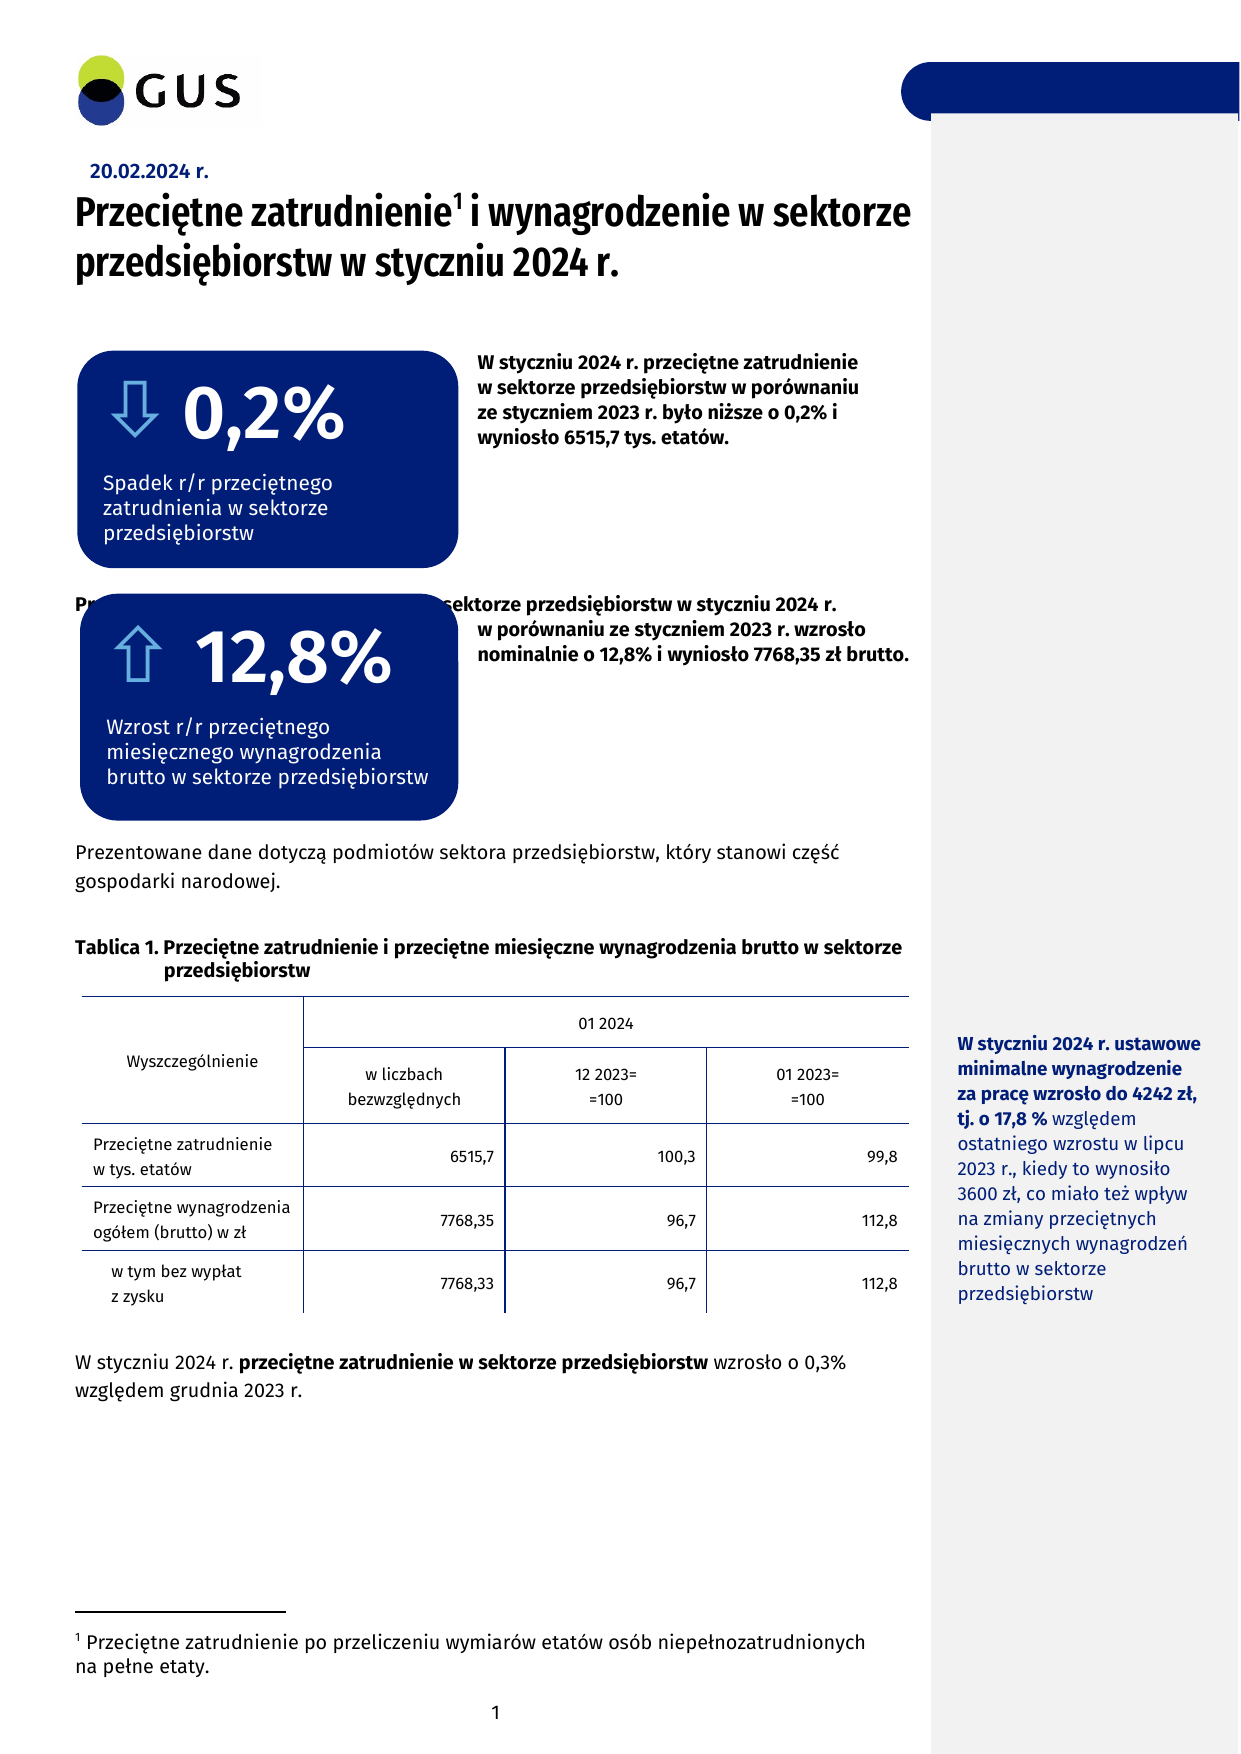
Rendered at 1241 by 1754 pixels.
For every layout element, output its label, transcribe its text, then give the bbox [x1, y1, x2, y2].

table_cell w liczbach bezwzględnych [304, 1048, 504, 1123]
table_cell 12 2023= =100 [506, 1048, 706, 1123]
text Tablica 1. Przeciętne zatrudnienie i przeciętne miesięczne wynagrodzenia brutto w sektorze przedsiębiorstw [75, 936, 915, 983]
table_cell 7768,33 [304, 1251, 504, 1313]
table_cell 7768,35 [304, 1187, 504, 1250]
table_cell 112,8 [707, 1187, 909, 1250]
table_cell 6515,7 [304, 1124, 504, 1186]
table_cell 99,8 [707, 1124, 909, 1186]
table_header Wyszczególnienie [82, 997, 303, 1123]
text Przeciętne miesięczne wynagrodzenie w sektorze przedsiębiorstw w styczniu 2024 r. w porównaniu ze styczniem 2023 r. wzrosło nominalnie o 12,8% i wyniosło 7768,35 zł brutto. [75, 591, 915, 666]
table_cell 112,8 [707, 1251, 909, 1313]
table_cell 96,7 [506, 1187, 706, 1250]
text W styczniu 2024 r. przeciętne zatrudnienie w sektorze przedsiębiorstw w porównaniu ze styczniem 2023 r. było niższe o 0,2% i wyniosło 6515,7 tys. etatów. [75, 349, 915, 449]
text Przeciętne zatrudnienie i wynagrodzenie w sektorze przedsiębiorstw w styczniu 2024 r. [620, 187, 915, 287]
text W styczniu 2024 r. przeciętne zatrudnienie w sektorze przedsiębiorstw wzrosło o 0,3% względem grudnia 2023 r. [75, 1351, 915, 1403]
table_cell 01 2023= =100 [707, 1048, 909, 1123]
table_cell Przeciętne zatrudnienie w tys. etatów [82, 1124, 303, 1186]
text Prezentowane dane dotyczą podmiotów sektora przedsiębiorstw, który stanowi część gospodarki narodowej. [75, 841, 915, 893]
picture [77, 54, 262, 126]
table_cell 100,3 [506, 1124, 706, 1186]
table_cell Przeciętne wynagrodzenia ogółem (brutto) w zł [82, 1187, 303, 1250]
table_header 01 2024 [304, 997, 909, 1047]
table_cell 96,7 [506, 1251, 706, 1313]
table_cell w tym bez wypłat z zysku [82, 1251, 303, 1313]
